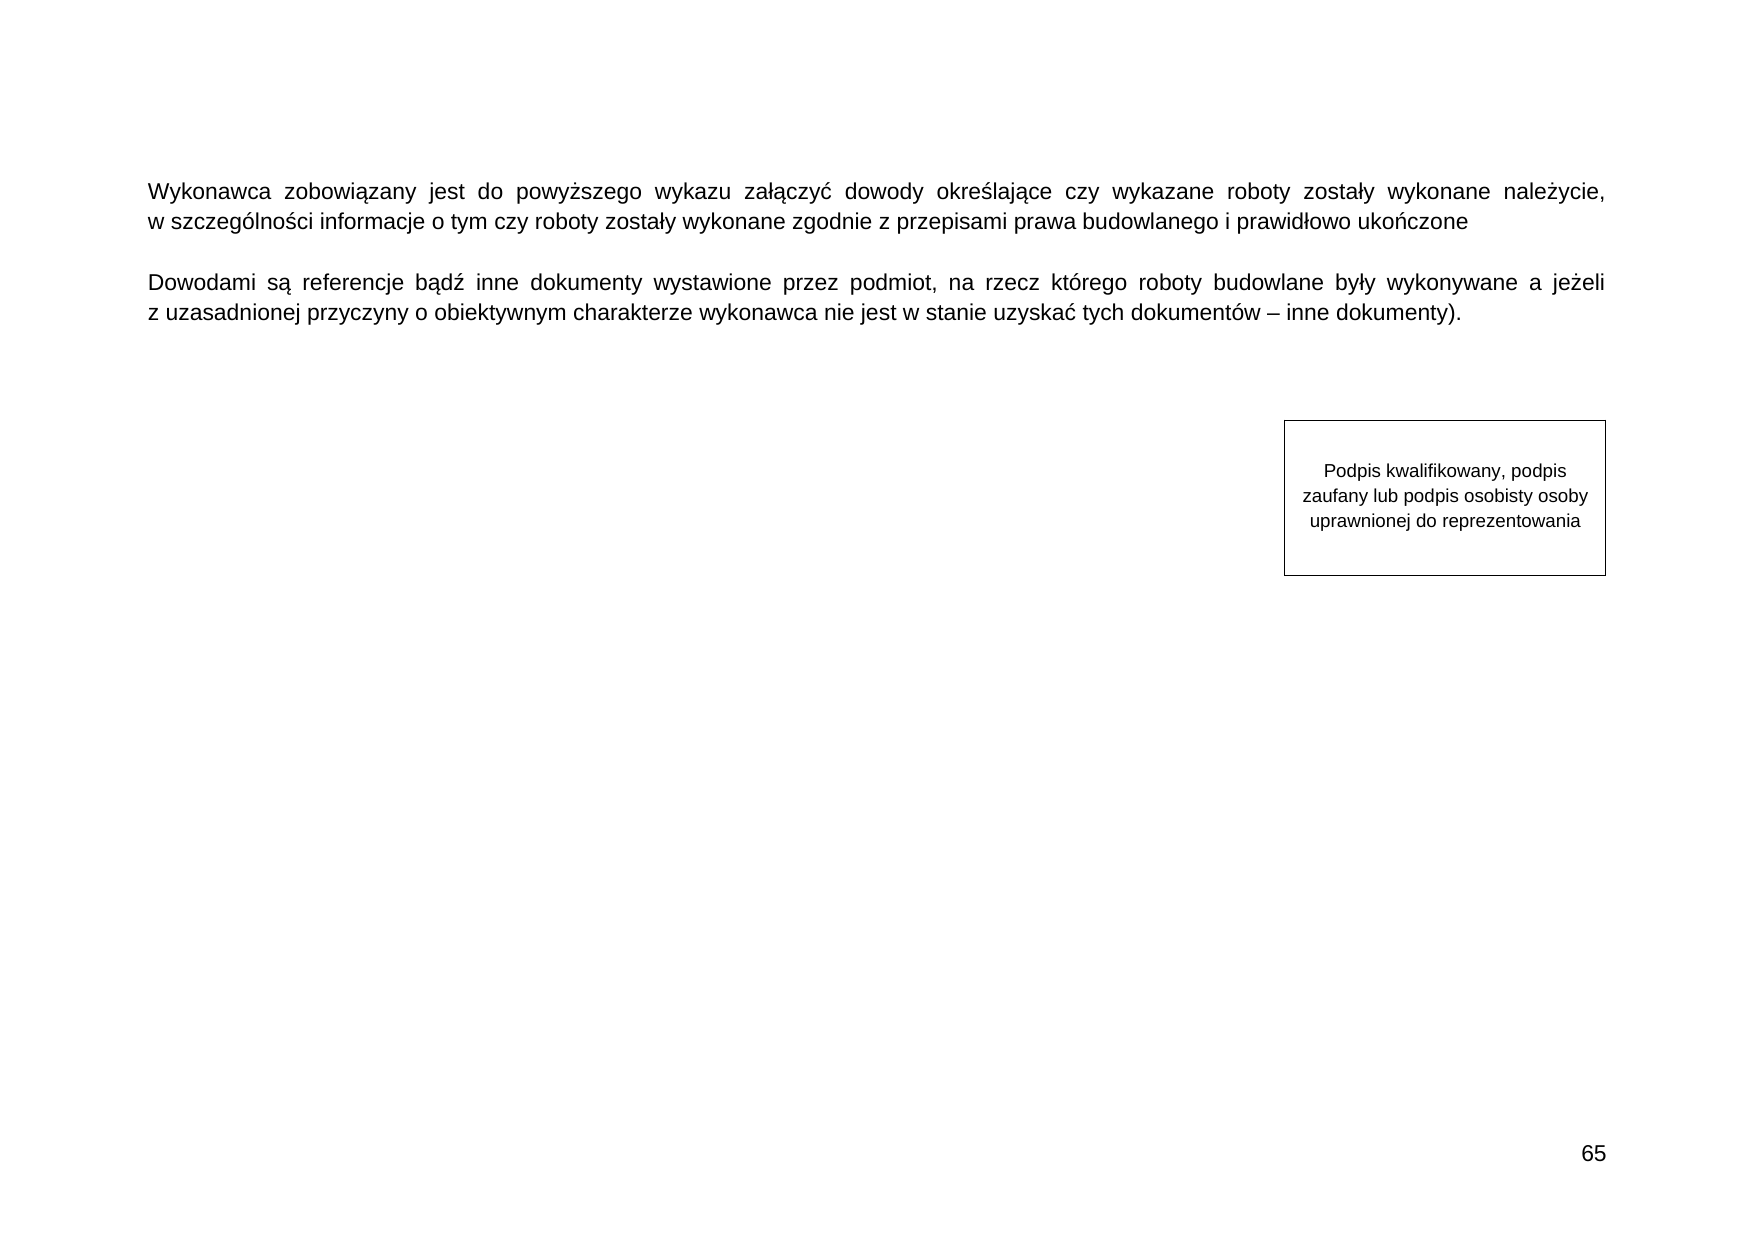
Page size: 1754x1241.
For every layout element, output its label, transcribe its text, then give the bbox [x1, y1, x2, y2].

text Dowodami są referencje bądź inne dokumenty wystawione przez podmiot, na rzecz którego roboty budowlane były wykonywane a jeżeli z uzasadnionej przyczyny o obiektywnym charakterze wykonawca nie jest w stanie uzyskać tych dokumentów – inne dokumenty). [148, 268, 1606, 325]
table_header Podpis kwalifikowany, podpis zaufany lub podpis osobisty osoby uprawnionej do reprezentowania [1285, 421, 1605, 575]
text Wykonawca zobowiązany jest do powyższego wykazu załączyć dowody określające czy wykazane roboty zostały wykonane należycie, w szczególności informacje o tym czy roboty zostały wykonane zgodnie z przepisami prawa budowlanego i prawidłowo ukończone [148, 178, 1606, 234]
